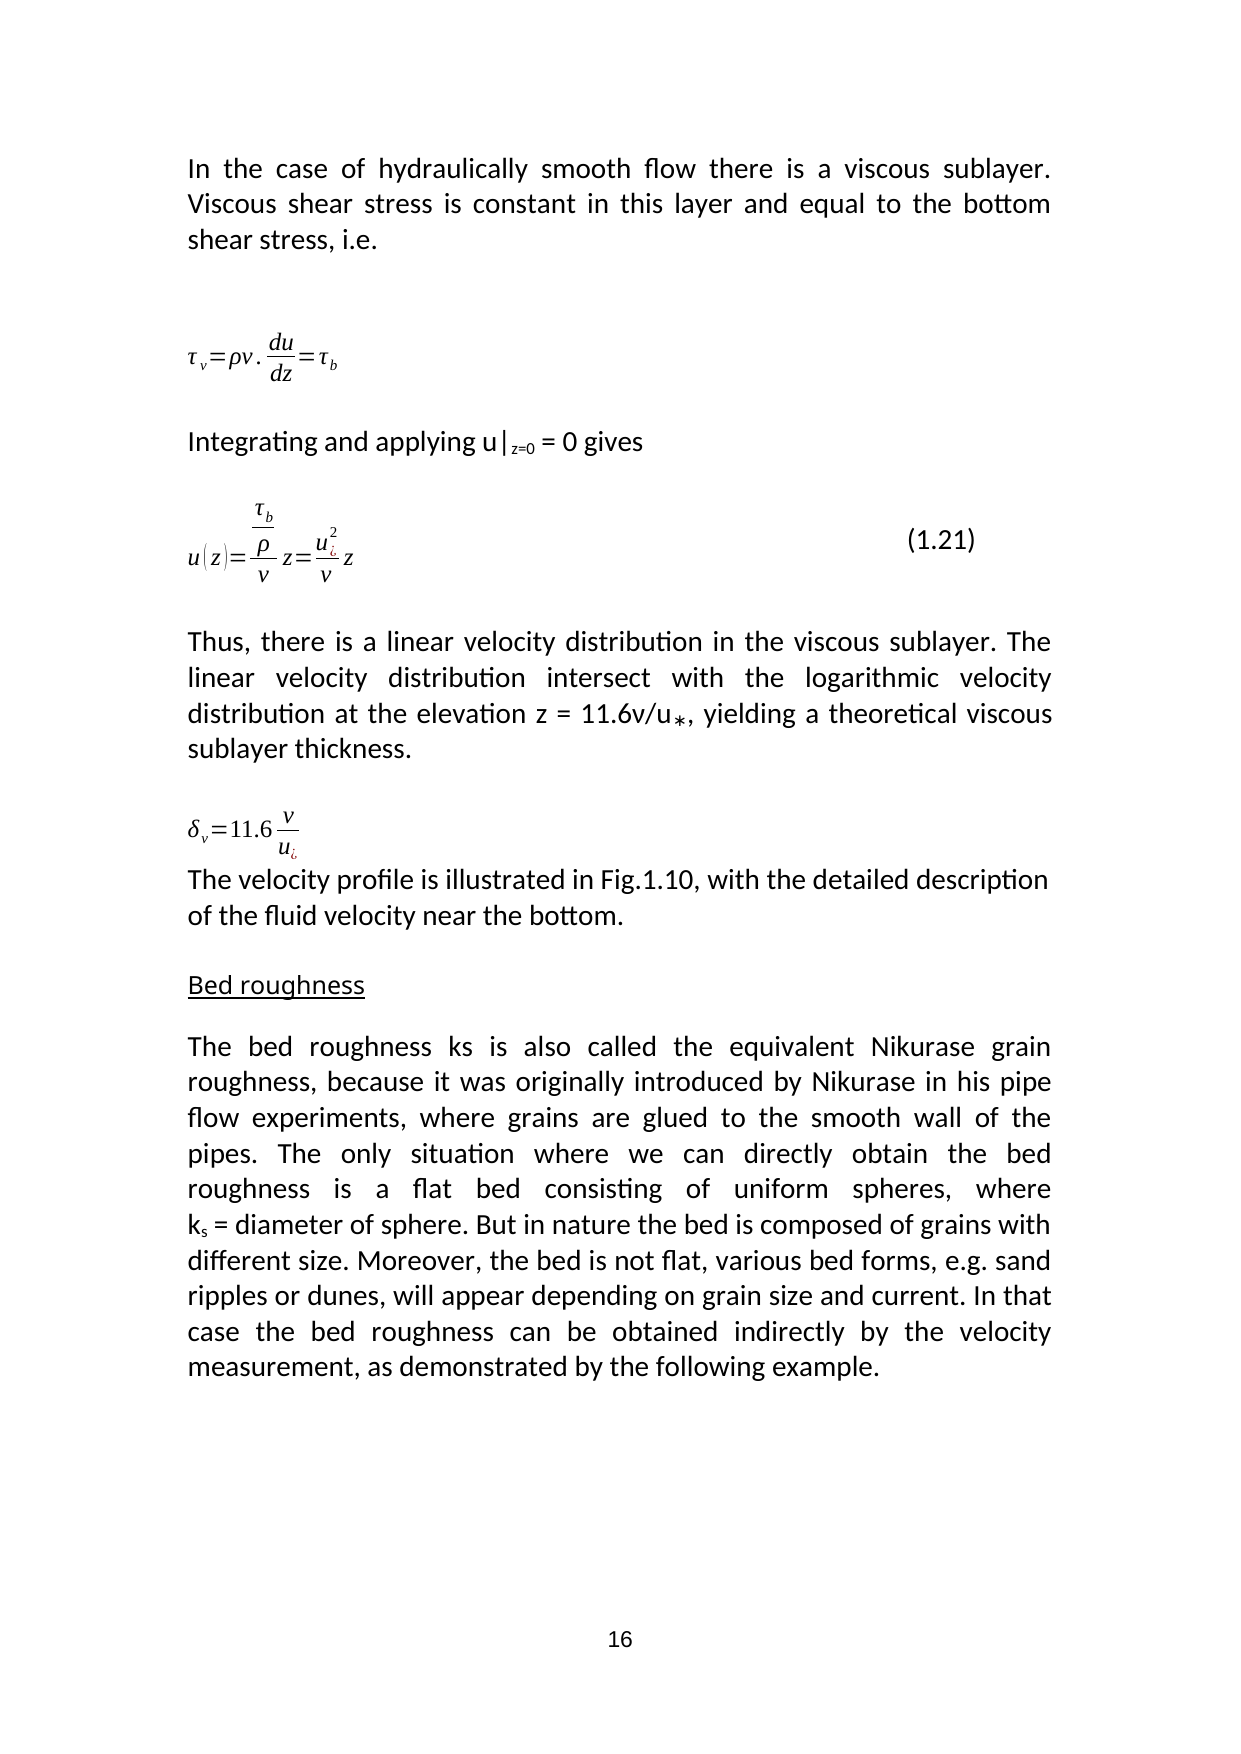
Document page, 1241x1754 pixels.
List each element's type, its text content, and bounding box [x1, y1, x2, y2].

text The velocity profile is illustrated in Fig.1.10, with the detailed description of the fluid velocity near the bottom. [187, 861, 1053, 932]
text Thus, there is a linear velocity distribution in the viscous sublayer. The linear velocity distribution intersect with the logarithmic velocity distribution at the elevation z = 11.6ν/u∗, yielding a theoretical viscous sublayer thickness. [187, 623, 1053, 766]
text The bed roughness ks is also called the equivalent Nikurase grain roughness, because it was originally introduced by Nikurase in his pipe flow experiments, where grains are glued to the smooth wall of the pipes. The only situation where we can directly obtain the bed roughness is a flat bed consisting of uniform spheres, where ks = diameter of sphere. But in nature the bed is composed of grains with different size. Moreover, the bed is not flat, various bed forms, e.g. sand ripples or dunes, will appear depending on grain size and current. In that case the bed roughness can be obtained indirectly by the velocity measurement, as demonstrated by the following example. [187, 1028, 1053, 1384]
text Integrating and applying u|z=0 = 0 gives [187, 423, 1053, 458]
text (1.21) [187, 494, 1053, 588]
text Bed roughness [187, 968, 1053, 1002]
text In the case of hydraulically smooth flow there is a viscous sublayer. Viscous shear stress is constant in this layer and equal to the bottom shear stress, i.e. [187, 150, 1053, 257]
